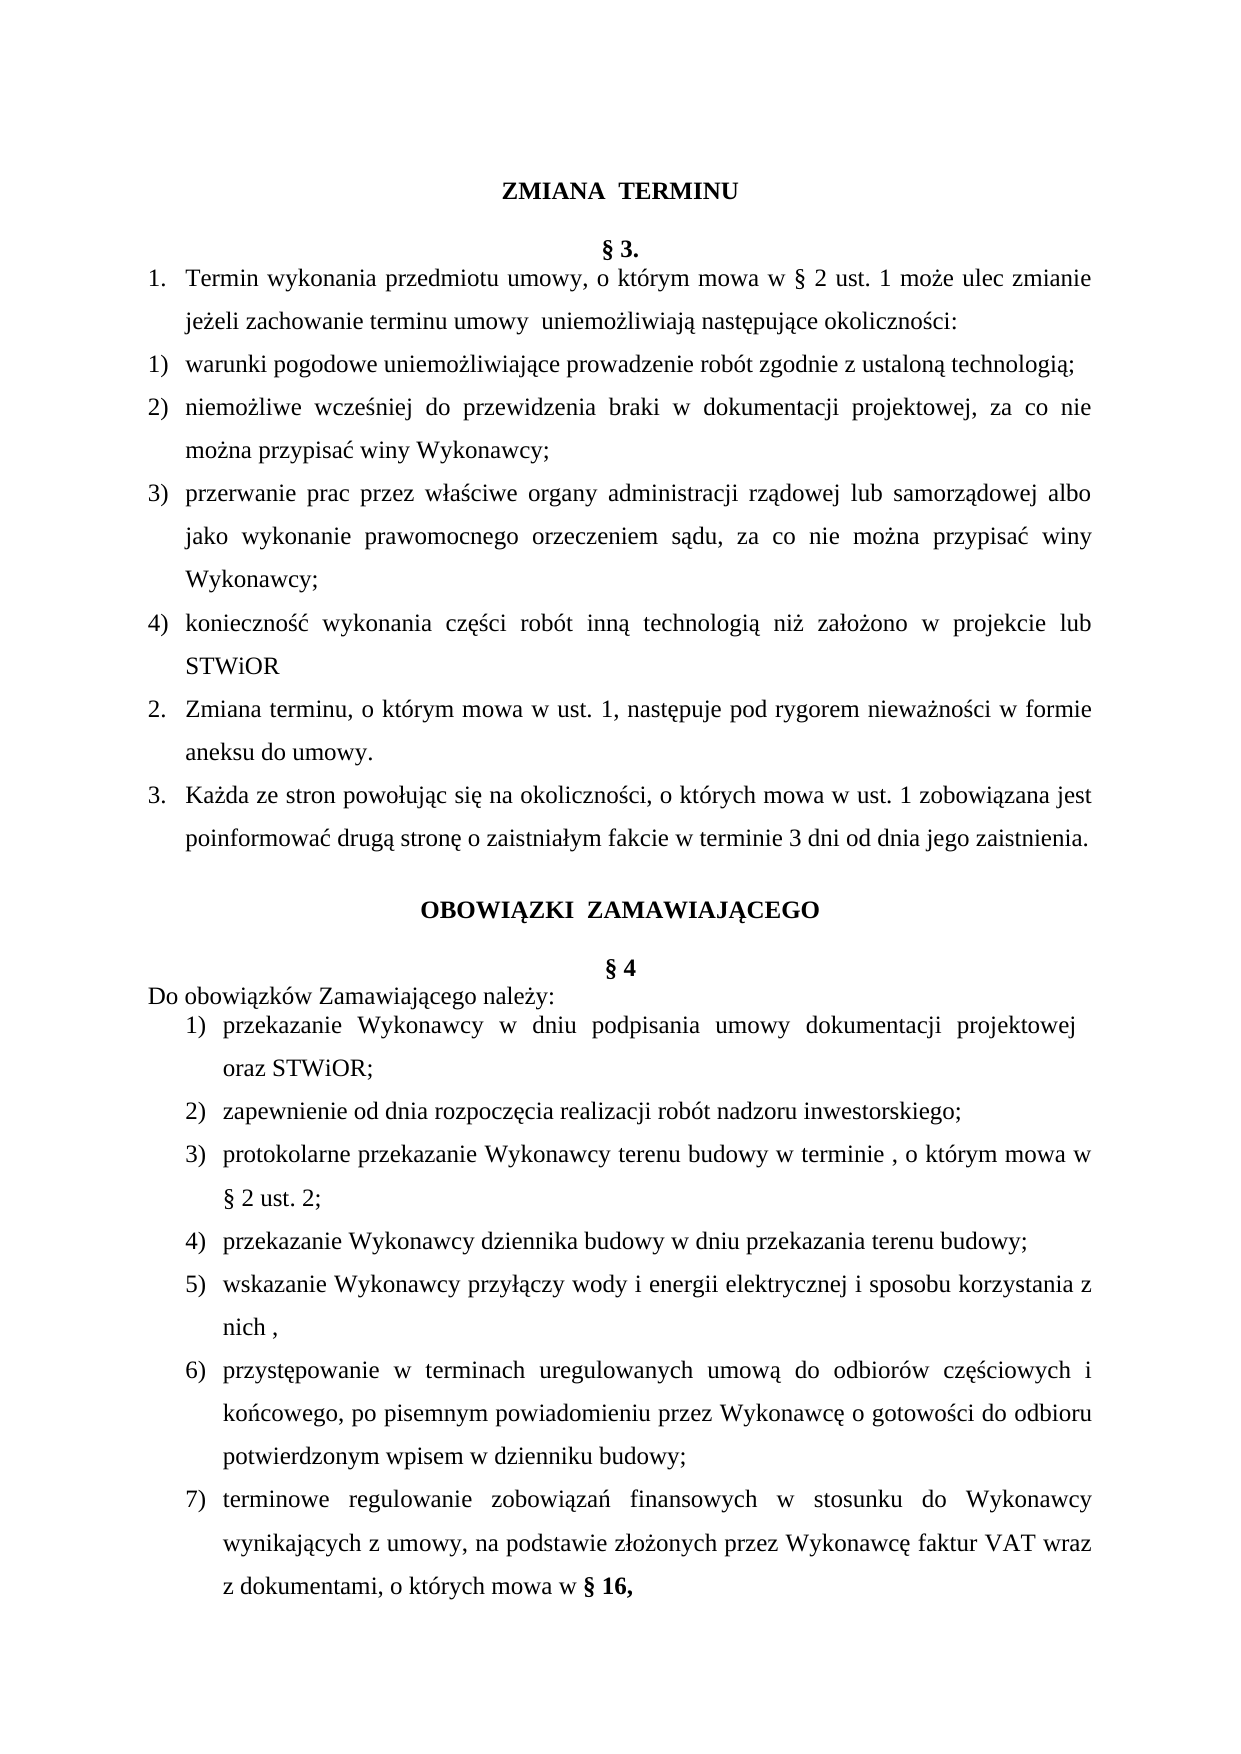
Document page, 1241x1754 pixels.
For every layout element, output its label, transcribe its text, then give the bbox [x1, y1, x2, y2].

list niemożliwe wcześniej do przewidzenia braki w dokumentacji projektowej, za co nie można przypisać winy Wykonawcy; [148, 392, 1093, 464]
text ZMIANA TERMINU [148, 176, 1093, 205]
text OBOWIĄZKI ZAMAWIAJĄCEGO [148, 895, 1093, 924]
list Zmiana terminu, o którym mowa w ust. 1, następuje pod rygorem nieważności w formie aneksu do umowy. [148, 694, 1093, 766]
list Termin wykonania przedmiotu umowy, o którym mowa w § 2 ust. 1 może ulec zmianie jeżeli zachowanie terminu umowy uniemożliwiają następujące okoliczności: [148, 263, 1093, 334]
list terminowe regulowanie zobowiązań finansowych w stosunku do Wykonawcy wynikających z umowy, na podstawie złożonych przez Wykonawcę faktur VAT wraz z dokumentami, o których mowa w § 16, [185, 1484, 1093, 1599]
list zapewnienie od dnia rozpoczęcia realizacji robót nadzoru inwestorskiego; [185, 1096, 1093, 1125]
list przystępowanie w terminach uregulowanych umową do odbiorów częściowych i końcowego, po pisemnym powiadomieniu przez Wykonawcę o gotowości do odbioru potwierdzonym wpisem w dzienniku budowy; [185, 1355, 1093, 1470]
text Do obowiązków Zamawiającego należy: [148, 981, 1093, 1010]
list przerwanie prac przez właściwe organy administracji rządowej lub samorządowej albo jako wykonanie prawomocnego orzeczeniem sądu, za co nie można przypisać winy Wykonawcy; [148, 478, 1093, 593]
text § 4 [148, 953, 1093, 981]
text § 3. [148, 234, 1093, 263]
list przekazanie Wykonawcy dziennika budowy w dniu przekazania terenu budowy; [185, 1226, 1093, 1254]
list warunki pogodowe uniemożliwiające prowadzenie robót zgodnie z ustaloną technologią; [148, 349, 1093, 378]
list wskazanie Wykonawcy przyłączy wody i energii elektrycznej i sposobu korzystania z nich , [185, 1269, 1093, 1341]
list Każda ze stron powołując się na okoliczności, o których mowa w ust. 1 zobowiązana jest poinformować drugą stronę o zaistniałym fakcie w terminie 3 dni od dnia jego zaistnienia. [148, 780, 1093, 852]
list konieczność wykonania części robót inną technologią niż założono w projekcie lub STWiOR [148, 608, 1093, 679]
list protokolarne przekazanie Wykonawcy terenu budowy w terminie , o którym mowa w § 2 ust. 2; [185, 1139, 1093, 1211]
list przekazanie Wykonawcy w dniu podpisania umowy dokumentacji projektowej oraz STWiOR; [185, 1010, 1093, 1082]
